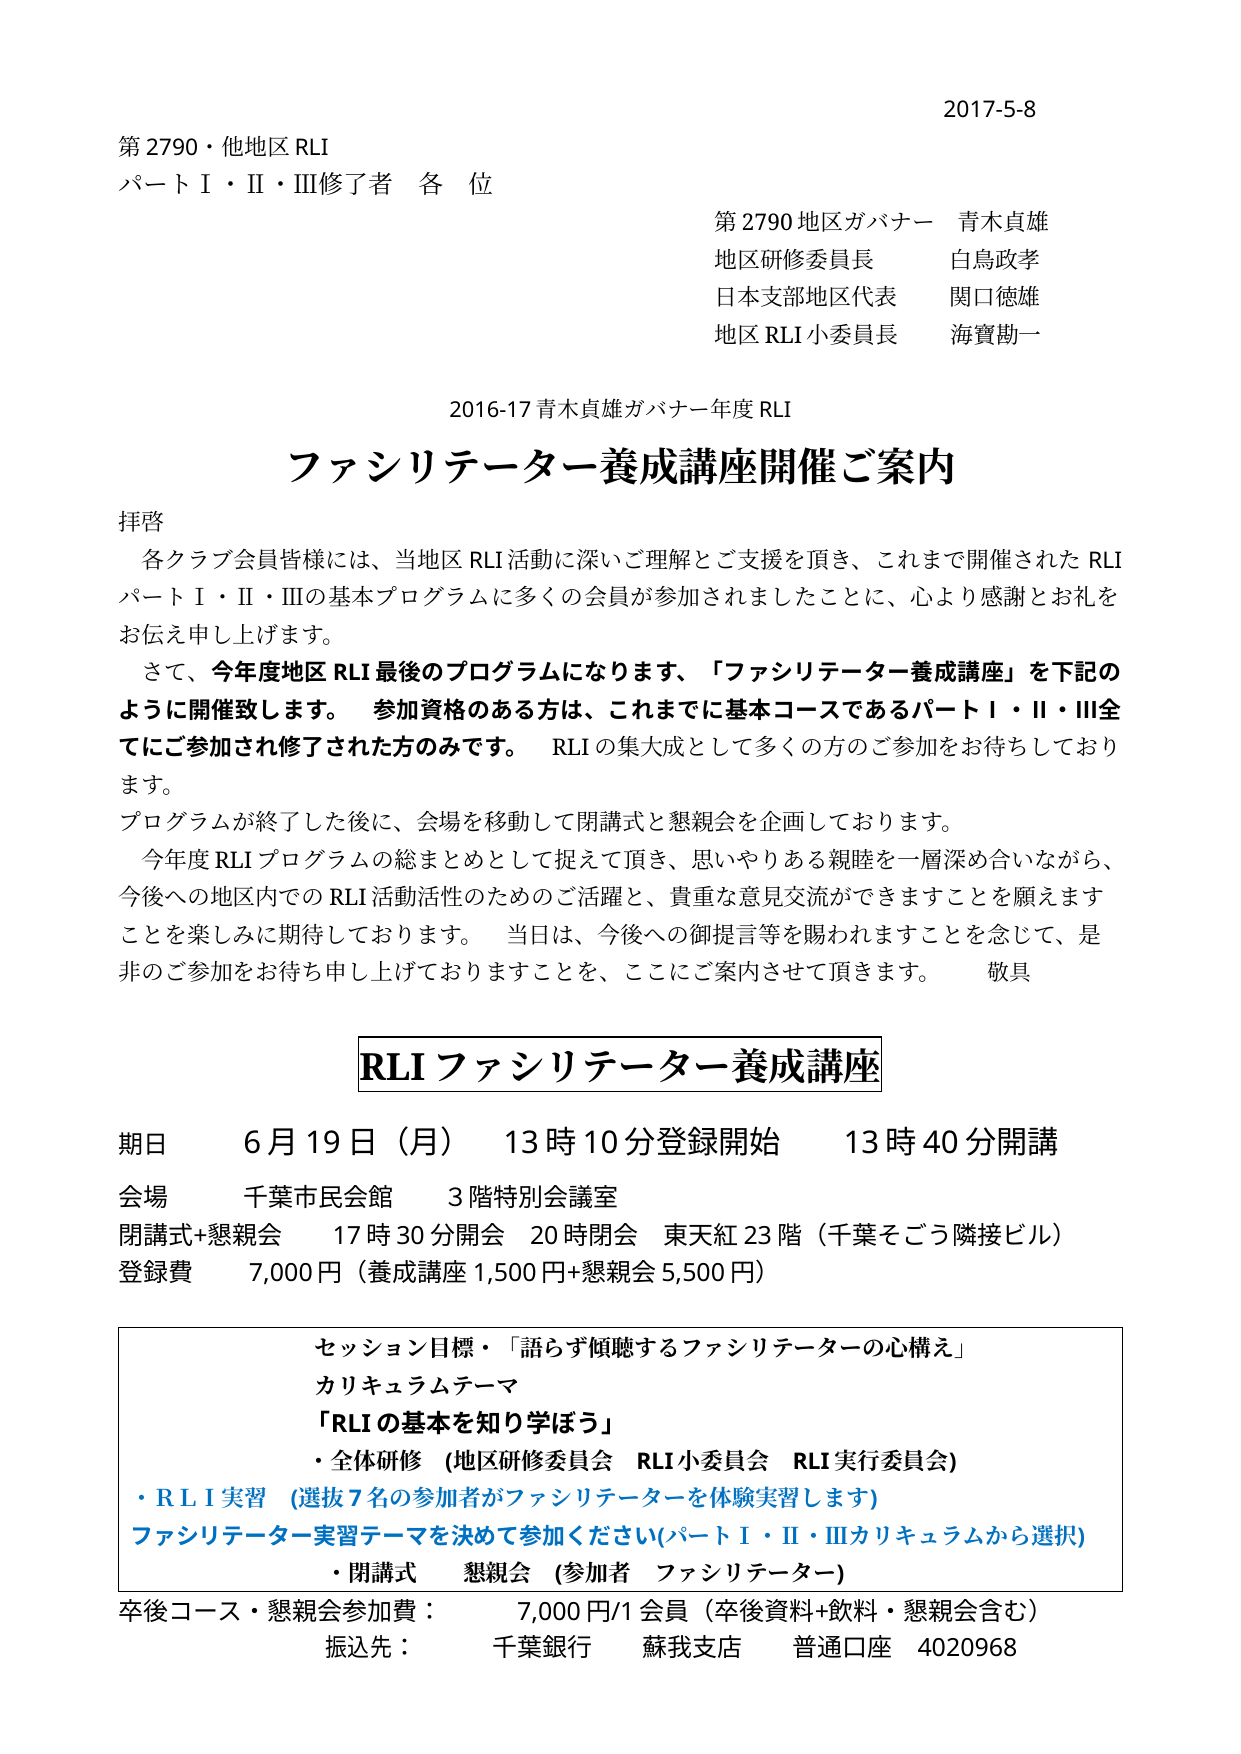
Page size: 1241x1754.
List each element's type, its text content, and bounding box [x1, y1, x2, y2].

text 会場 千葉市民会館 ３階特別会議室 [118, 1177, 1122, 1214]
text 登録費 7,000円（養成講座1,500円+懇親会5,500円） [118, 1252, 1122, 1289]
text 2016-17青木貞雄ガバナー年度RLI [118, 389, 1122, 427]
text 閉講式+懇親会 17時30分開会 20時閉会 東天紅23階（千葉そごう隣接ビル） [118, 1214, 1122, 1252]
table_header セッション目標・「語らず傾聴するファシリテーターの心構え」 カリキュラムテーマ 「RLIの基本を知り学ぼう」 ・全体研修 (地区研修委員会 RLI小委員会 RLI実行委員会) ・ＲＬＩ実習 (選抜7名の参加者がファシリテーターを体験実習します) ファシリテーター実習テーマを決めて参加ください(パートⅠ・Ⅱ・Ⅲカリキュラムから選択) ・閉講式 懇親会 (参加者 ファシリテーター) [119, 1328, 1122, 1591]
text プログラムが終了した後に、会場を移動して閉講式と懇親会を企画しております。 [118, 802, 1122, 839]
text 各クラブ会員皆様には、当地区RLI活動に深いご理解とご支援を頂き、これまで開催されたRLIパートⅠ・Ⅱ・Ⅲの基本プログラムに多くの会員が参加されましたことに、心より感謝とお礼をお伝え申し上げます。 [118, 539, 1122, 652]
text ファシリテーター養成講座開催ご案内 [118, 427, 1122, 502]
text 第2790地区ガバナー 青木貞雄 [118, 202, 1122, 239]
text 地区RLI小委員長 海寶勘一 [118, 314, 1122, 352]
text RLIファシリテーター養成講座 [118, 1027, 1122, 1102]
text 今年度RLIプログラムの総まとめとして捉えて頂き、思いやりある親睦を一層深め合いながら、今後への地区内でのRLI活動活性のためのご活躍と、貴重な意見交流ができますことを願えますことを楽しみに期待しております。 当日は、今後への御提言等を賜われますことを念じて、是非のご参加をお待ち申し上げておりますことを、ここにご案内させて頂きます。 敬具 [118, 839, 1122, 989]
text 日本支部地区代表 関口徳雄 [118, 277, 1122, 314]
text 2017-5-8 [118, 89, 1122, 127]
text パートⅠ・Ⅱ・Ⅲ修了者 各 位 [118, 164, 1122, 202]
text さて、今年度地区RLI最後のプログラムになります、「ファシリテーター養成講座」を下記のように開催致します。 参加資格のある方は、これまでに基本コースであるパートⅠ・Ⅱ・Ⅲ全てにご参加され修了された方のみです。 RLIの集大成として多くの方のご参加をお待ちしております。 [118, 652, 1122, 802]
text 振込先： 千葉銀行 蘇我支店 普通口座 4020968 [118, 1628, 1122, 1664]
text 拝啓 [118, 502, 1122, 539]
text 第2790・他地区RLI [118, 127, 1122, 164]
text 期日 6月19日（月） 13時10分登録開始 13時40分開講 [118, 1102, 1122, 1177]
text 卒後コース・懇親会参加費： 7,000円/1会員（卒後資料+飲料・懇親会含む） [118, 1592, 1122, 1628]
text 地区研修委員長 白鳥政孝 [118, 239, 1122, 277]
